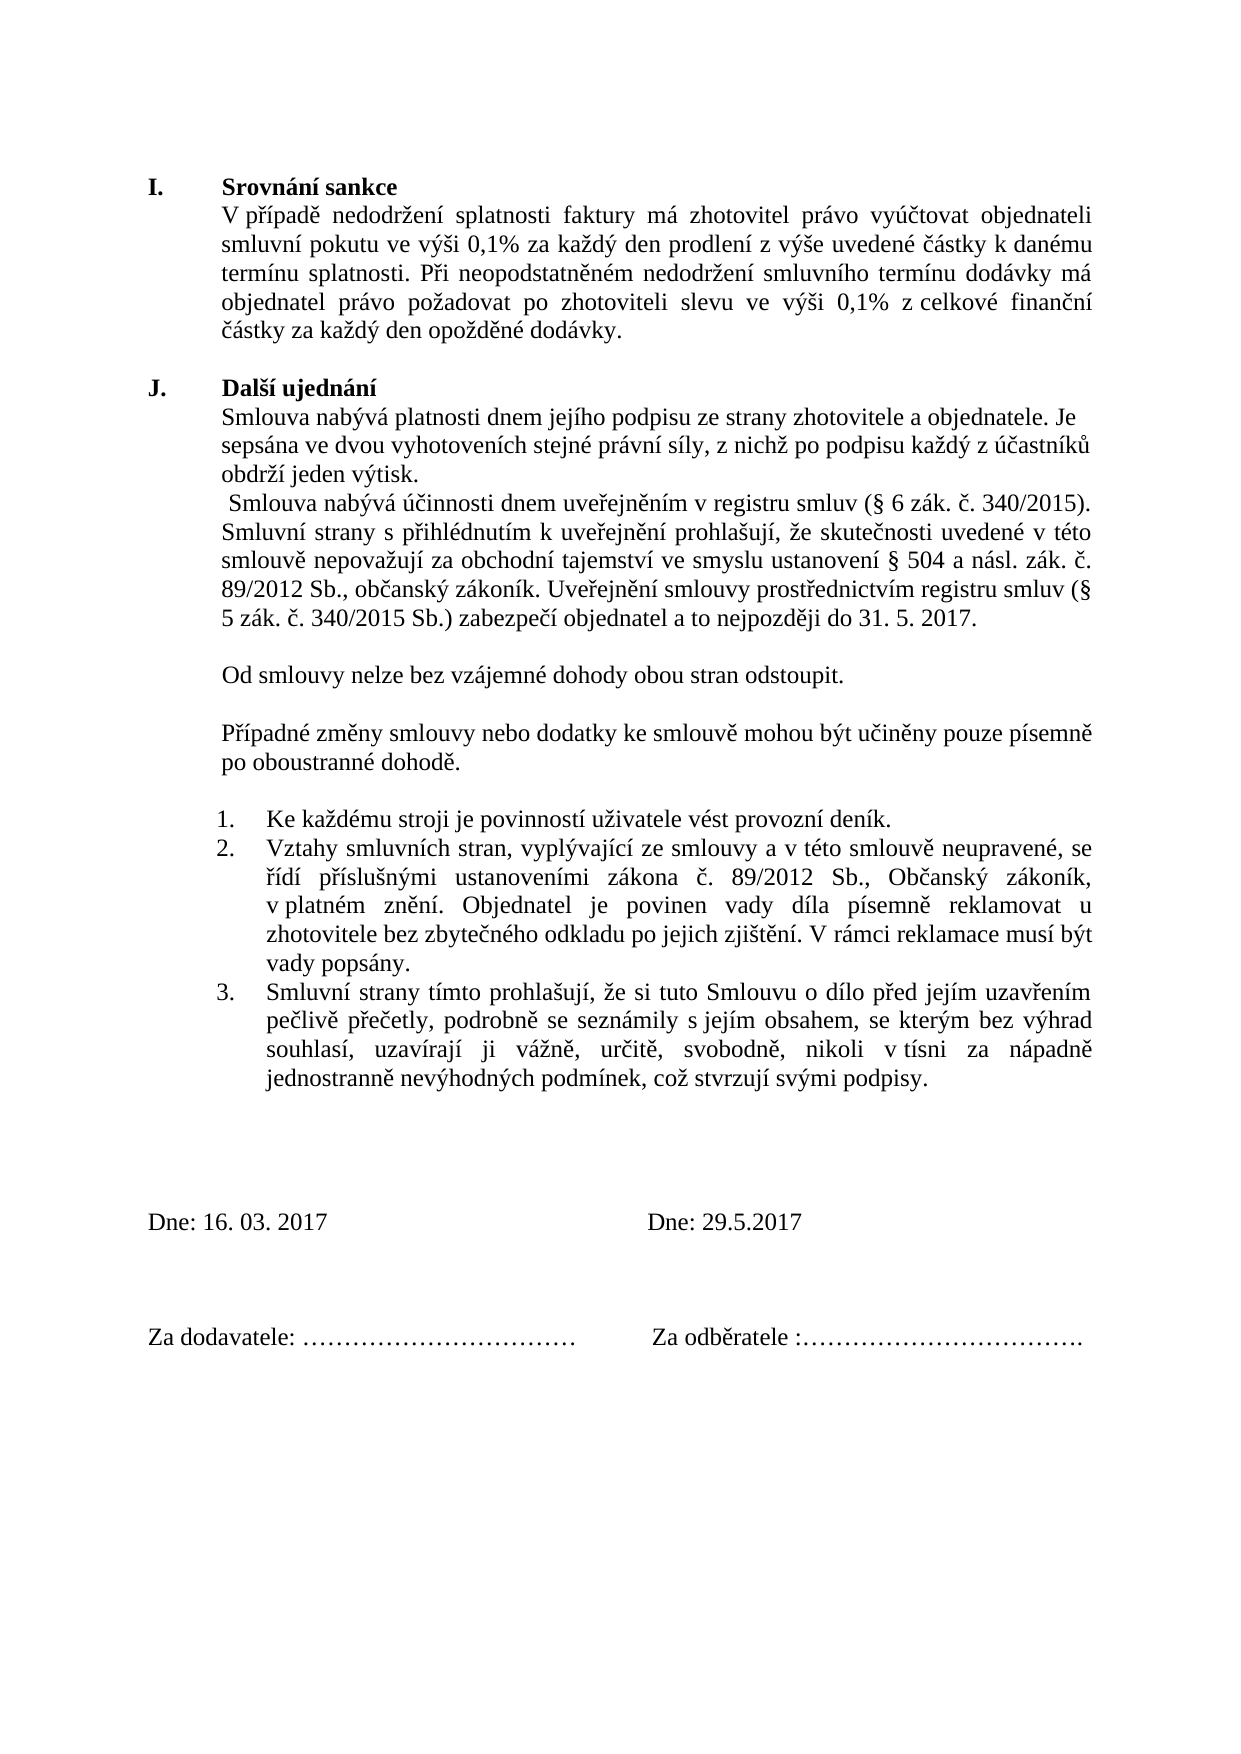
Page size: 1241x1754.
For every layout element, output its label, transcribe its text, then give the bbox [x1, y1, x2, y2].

text Za dodavatele: …………………………… Za odběratele :……………………………. [148, 1322, 1092, 1351]
list Vztahy smluvních stran, vyplývající ze smlouvy a v této smlouvě neupravené, se řídí příslušnými ustanoveními zákona č. 89/2012 Sb., Občanský zákoník, v platném znění. Objednatel je povinen vady díla písemně reklamovat u zhotovitele bez zbytečného odkladu po jejich zjištění. V rámci reklamace musí být vady popsány. [216, 833, 1092, 977]
text Od smlouvy nelze bez vzájemné dohody obou stran odstoupit. [148, 661, 1092, 689]
subtitle J. Další ujednání [148, 373, 1092, 402]
list Ke každému stroji je povinností uživatele vést provozní deník. [216, 804, 1092, 833]
text I. Srovnání sankce [148, 172, 1092, 201]
list Smluvní strany tímto prohlašují, že si tuto Smlouvu o dílo před jejím uzavřením pečlivě přečetly, podrobně se seznámily s jejím obsahem, se kterým bez výhrad souhlasí, uzavírají ji vážně, určitě, svobodně, nikoli v tísni za nápadně jednostranně nevýhodných podmínek, což stvrzují svými podpisy. [216, 977, 1092, 1092]
text Případné změny smlouvy nebo dodatky ke smlouvě mohou být učiněny pouze písemně po oboustranné dohodě. [221, 718, 1092, 776]
text Smlouva nabývá účinnosti dnem uveřejněním v registru smluv (§ 6 zák. č. 340/2015). Smluvní strany s přihlédnutím k uveřejnění prohlašují, že skutečnosti uvedené v této smlouvě nepovažují za obchodní tajemství ve smyslu ustanovení § 504 a násl. zák. č. 89/2012 Sb., občanský zákoník. Uveřejnění smlouvy prostřednictvím registru smluv (§ 5 zák. č. 340/2015 Sb.) zabezpečí objednatel a to nejpozději do 31. 5. 2017. [148, 488, 1092, 632]
text V případě nedodržení splatnosti faktury má zhotovitel právo vyúčtovat objednateli smluvní pokutu ve výši 0,1% za každý den prodlení z výše uvedené částky k danému termínu splatnosti. Při neopodstatněném nedodržení smluvního termínu dodávky má objednatel právo požadovat po zhotoviteli slevu ve výši 0,1% z celkové finanční částky za každý den opožděné dodávky. [221, 201, 1092, 344]
text Dne: 16. 03. 2017 Dne: 29.5.2017 [148, 1207, 1092, 1236]
text Smlouva nabývá platnosti dnem jejího podpisu ze strany zhotovitele a objednatele. Je sepsána ve dvou vyhotoveních stejné právní síly, z nichž po podpisu každý z účastníků obdrží jeden výtisk. [221, 402, 1092, 488]
